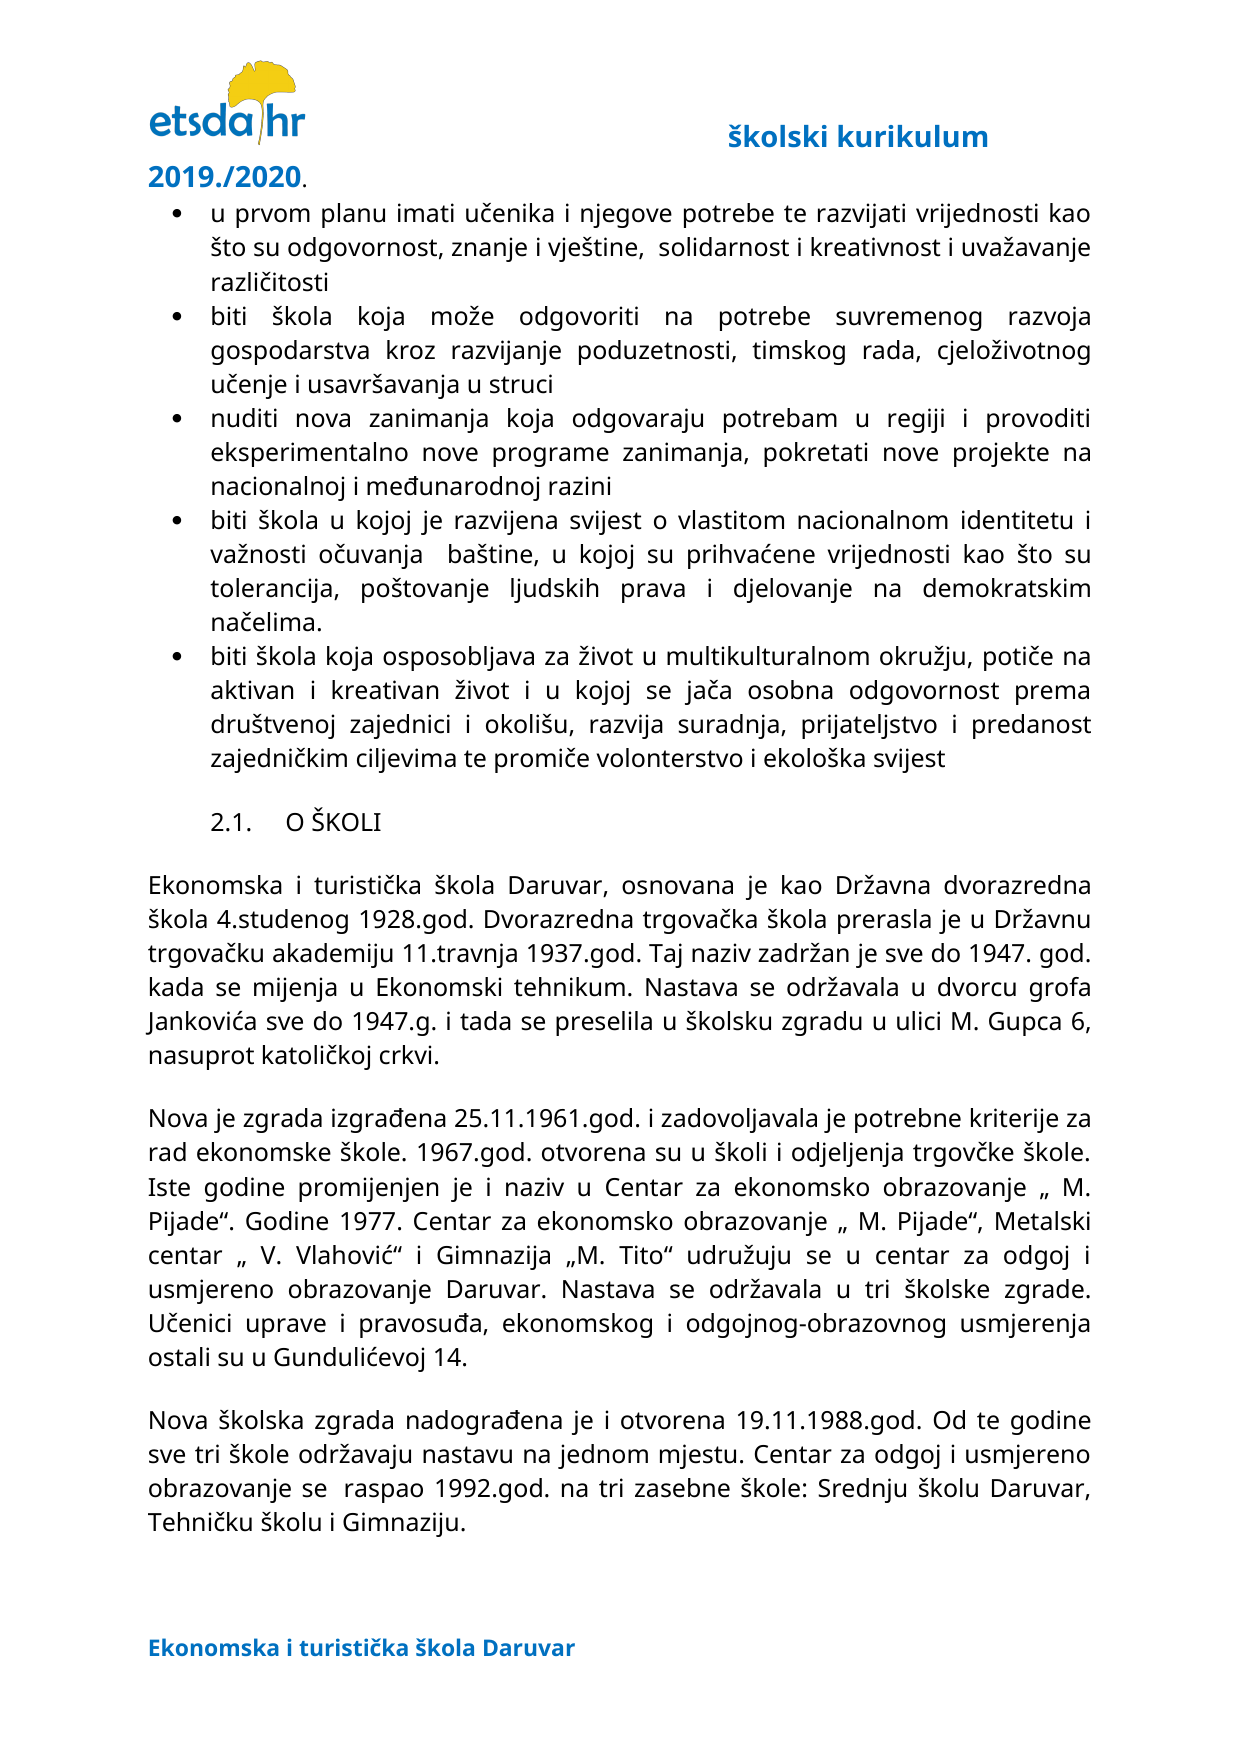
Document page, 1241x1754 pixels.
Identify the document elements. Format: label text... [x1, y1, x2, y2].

list nuditi nova zanimanja koja odgovaraju potrebam u regiji i provoditi eksperimentalno nove programe zanimanja, pokretati nove projekte na nacionalnoj i međunarodnoj razini [173, 400, 1093, 503]
list biti škola koja može odgovoriti na potrebe suvremenog razvoja gospodarstva kroz razvijanje poduzetnosti, timskog rada, cjeloživotnog učenje i usavršavanja u struci [173, 298, 1093, 400]
text Ekonomska i turistička škola Daruvar, osnovana je kao Državna dvorazredna škola 4.studenog 1928.god. Dvorazredna trgovačka škola prerasla je u Državnu trgovačku akademiju 11.travnja 1937.god. Taj naziv zadržan je sve do 1947. god. kada se mijenja u Ekonomski tehnikum. Nastava se održavala u dvorcu grofa Jankovića sve do 1947.g. i tada se preselila u školsku zgradu u ulici M. Gupca 6, nasuprot katoličkoj crkvi. [148, 867, 1093, 1072]
list biti škola koja osposobljava za život u multikulturalnom okružju, potiče na aktivan i kreativan život i u kojoj se jača osobna odgovornost prema društvenoj zajednici i okolišu, razvija suradnja, prijateljstvo i predanost zajedničkim ciljevima te promiče volonterstvo i ekološka svijest [173, 639, 1093, 775]
picture [147, 59, 309, 148]
text Nova školska zgrada nadograđena je i otvorena 19.11.1988.god. Od te godine sve tri škole održavaju nastavu na jednom mjestu. Centar za odgoj i usmjereno obrazovanje se raspao 1992.god. na tri zasebne škole: Srednju školu Daruvar, Tehničku školu i Gimnaziju. [148, 1403, 1093, 1539]
list biti škola u kojoj je razvijena svijest o vlastitom nacionalnom identitetu i važnosti očuvanja baštine, u kojoj su prihvaćene vrijednosti kao što su tolerancija, poštovanje ljudskih prava i djelovanje na demokratskim načelima. [173, 503, 1093, 639]
list O ŠKOLI [210, 804, 1093, 838]
list u prvom planu imati učenika i njegove potrebe te razvijati vrijednosti kao što su odgovornost, znanje i vještine, solidarnost i kreativnost i uvažavanje različitosti [173, 196, 1093, 298]
text Nova je zgrada izgrađena 25.11.1961.god. i zadovoljavala je potrebne kriterije za rad ekonomske škole. 1967.god. otvorena su u školi i odjeljenja trgovčke škole. Iste godine promijenjen je i naziv u Centar za ekonomsko obrazovanje „ M. Pijade“. Godine 1977. Centar za ekonomsko obrazovanje „ M. Pijade“, Metalski centar „ V. Vlahović“ i Gimnazija „M. Tito“ udružuju se u centar za odgoj i usmjereno obrazovanje Daruvar. Nastava se održavala u tri školske zgrade. Učenici uprave i pravosuđa, ekonomskog i odgojnog-obrazovnog usmjerenja ostali su u Gundulićevoj 14. [148, 1101, 1093, 1373]
